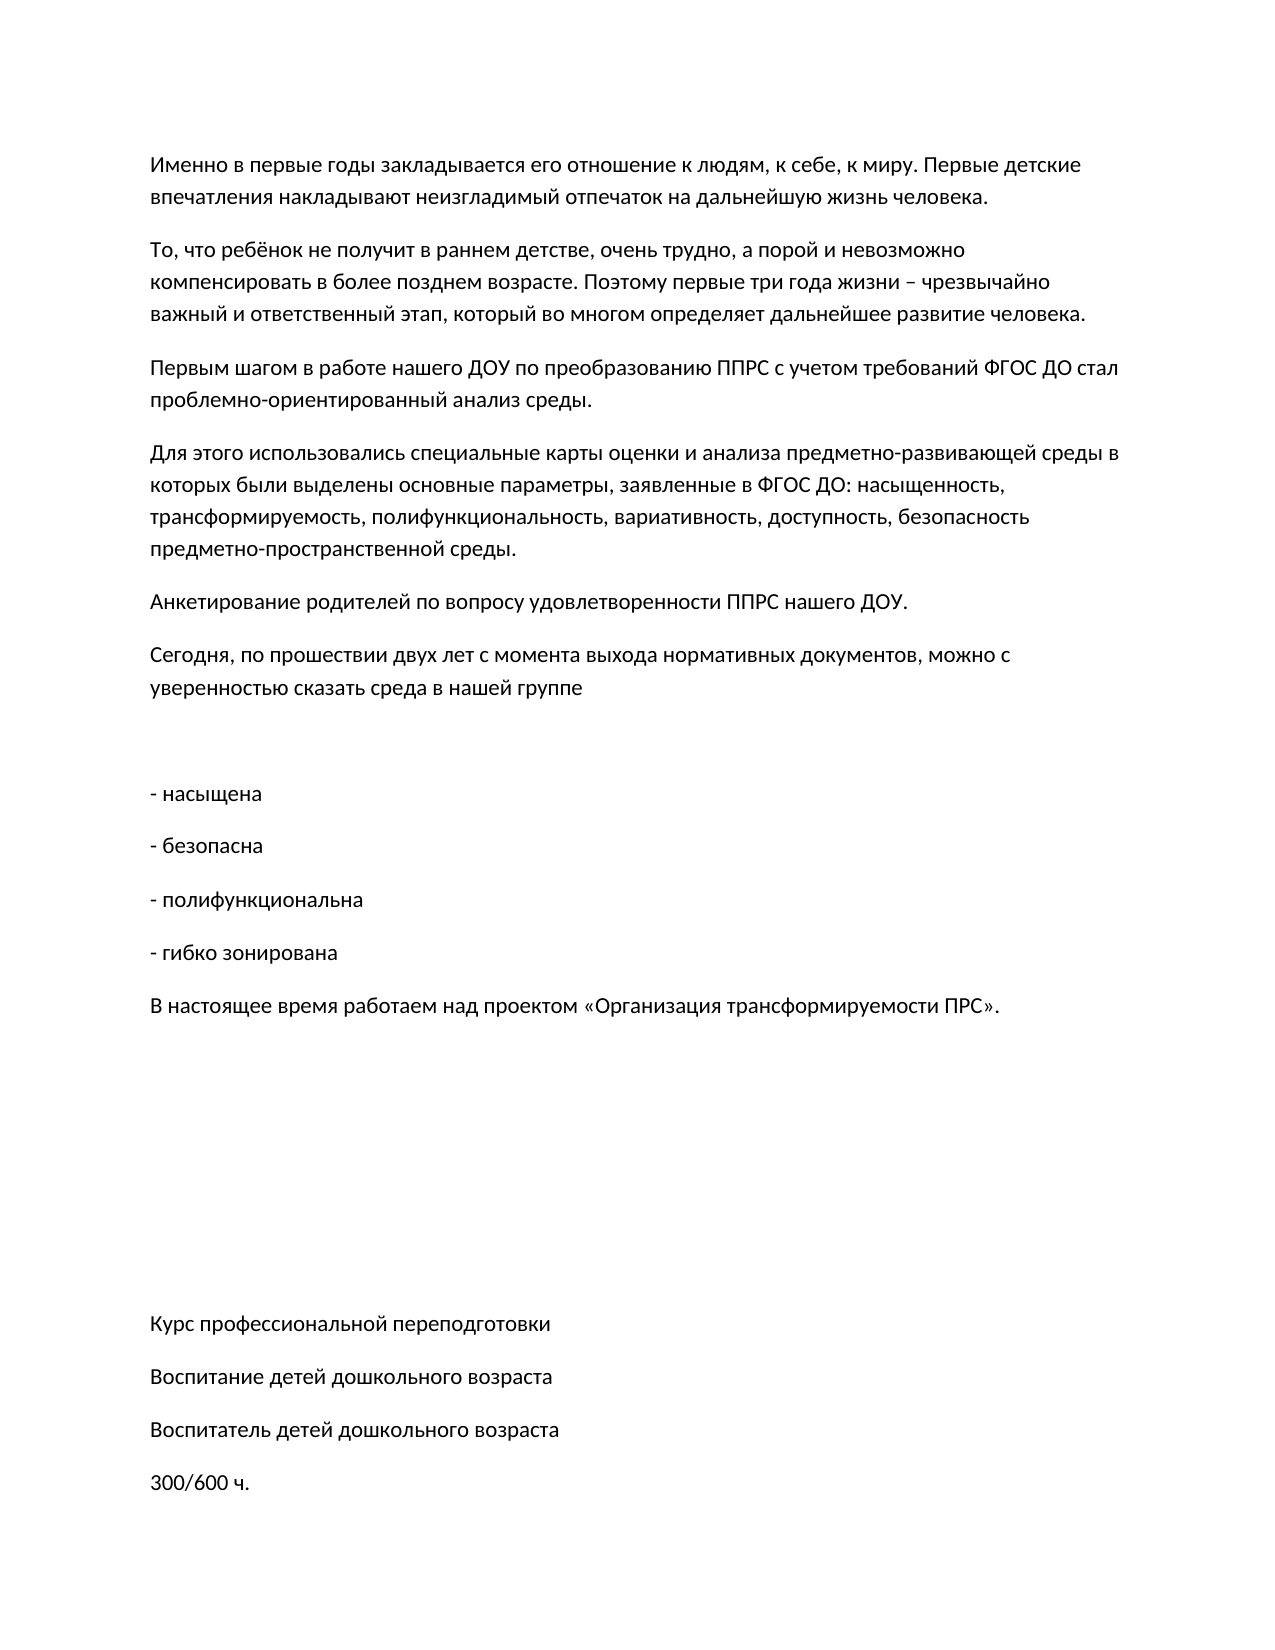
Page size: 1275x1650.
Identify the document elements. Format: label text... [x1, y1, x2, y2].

text - насыщена [150, 779, 1125, 807]
text 300/600 ч. [150, 1468, 1125, 1496]
text Именно в первые годы закладывается его отношение к людям, к себе, к миру. Первые детские впечатления накладывают неизгладимый отпечаток на дальнейшую жизнь человека. [150, 150, 1125, 210]
text В настоящее время работаем над проектом «Организация трансформируемости ПРС». [150, 991, 1125, 1019]
text Анкетирование родителей по вопросу удовлетворенности ППРС нашего ДОУ. [150, 587, 1125, 615]
text Для этого использовались специальные карты оценки и анализа предметно-развивающей среды в которых были выделены основные параметры, заявленные в ФГОС ДО: насыщенность, трансформируемость, полифункциональность, вариативность, доступность, безопасность предметно-пространственной среды. [150, 438, 1125, 562]
text - безопасна [150, 832, 1125, 860]
text Сегодня, по прошествии двух лет с момента выхода нормативных документов, можно с уверенностью сказать среда в нашей группе [150, 640, 1125, 701]
text Первым шагом в работе нашего ДОУ по преобразованию ППРС с учетом требований ФГОС ДО стал проблемно-ориентированный анализ среды. [150, 353, 1125, 413]
text То, что ребёнок не получит в раннем детстве, очень трудно, а порой и невозможно компенсировать в более позднем возрасте. Поэтому первые три года жизни – чрезвычайно важный и ответственный этап, который во многом определяет дальнейшее развитие человека. [150, 235, 1125, 328]
text Воспитание детей дошкольного возраста [150, 1362, 1125, 1390]
text - полифункциональна [150, 885, 1125, 913]
text Курс профессиональной переподготовки [150, 1309, 1125, 1337]
text Воспитатель детей дошкольного возраста [150, 1415, 1125, 1443]
text - гибко зонирована [150, 938, 1125, 966]
